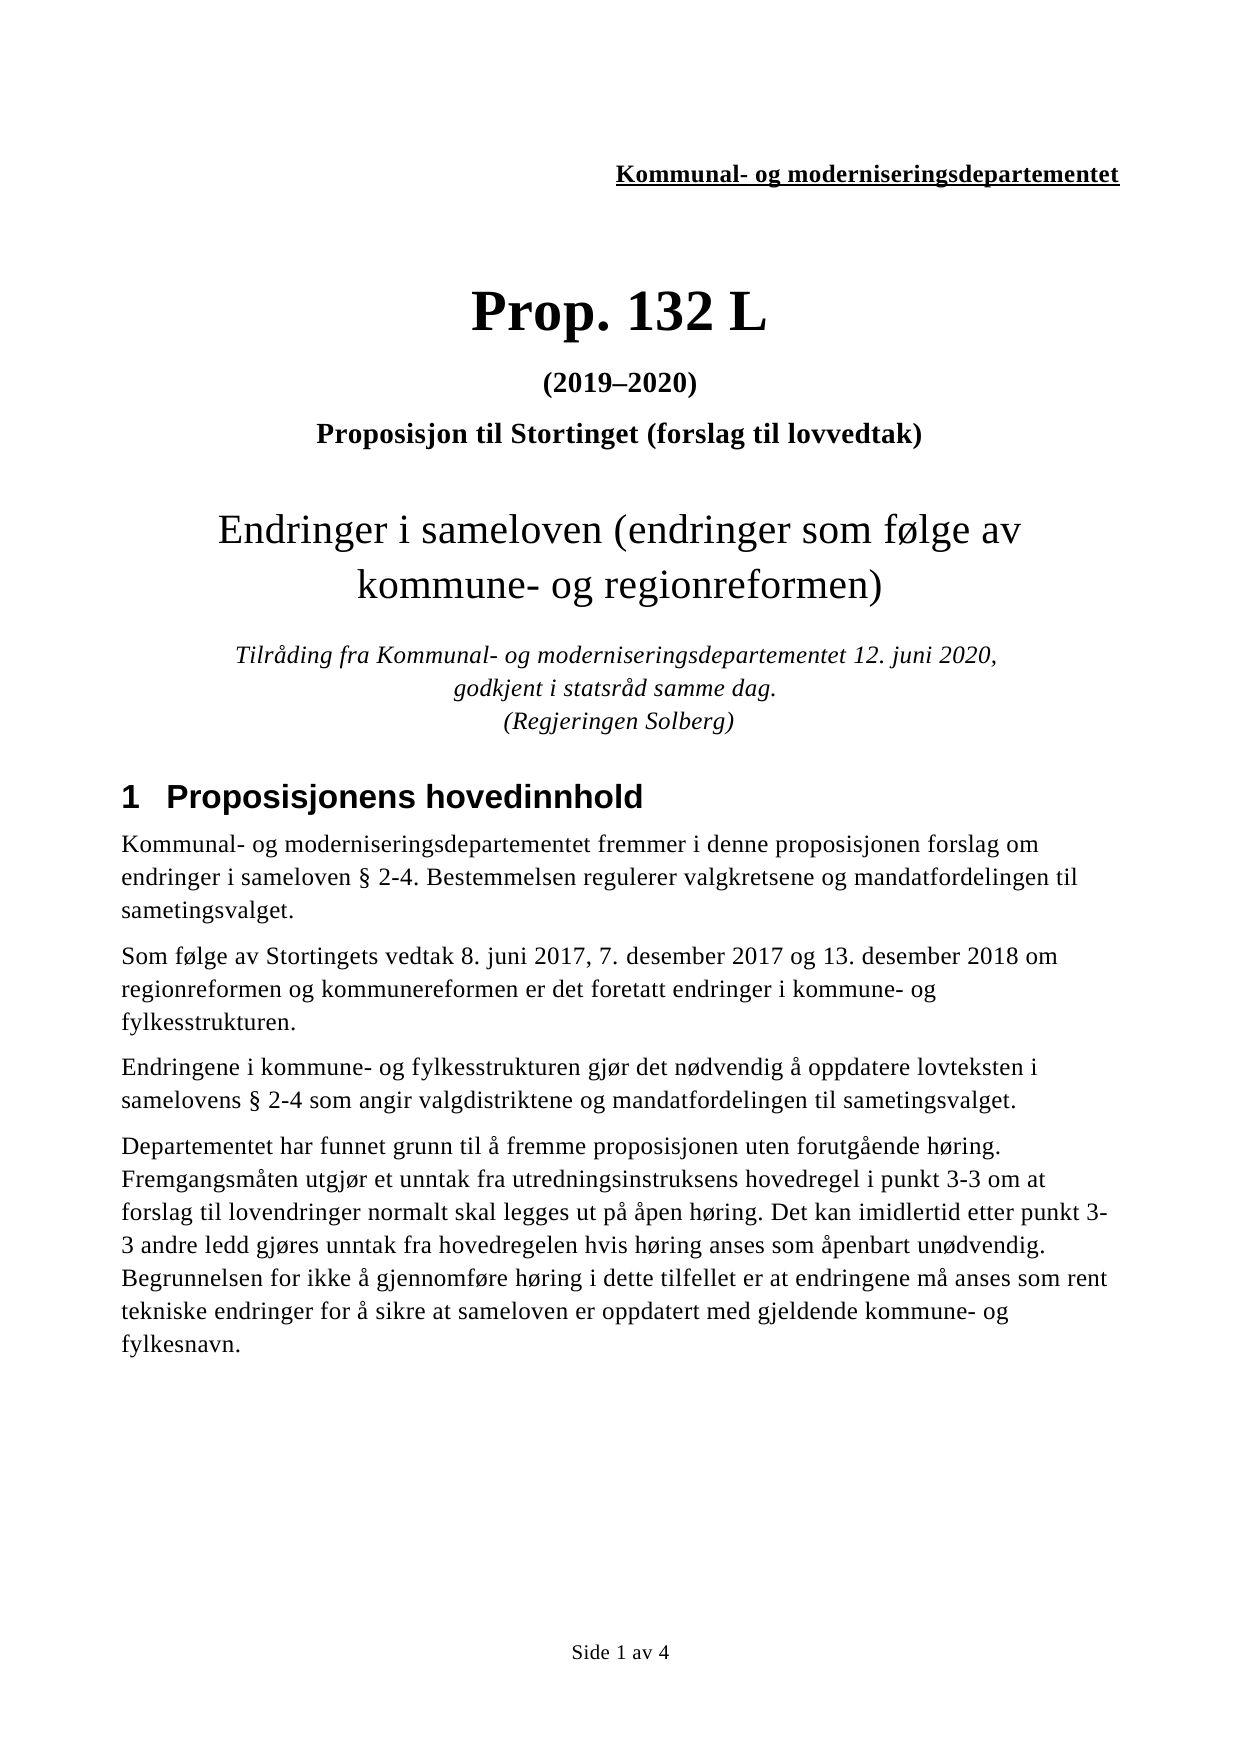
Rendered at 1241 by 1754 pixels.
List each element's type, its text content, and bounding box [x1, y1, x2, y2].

subtitle Proposisjonens hovedinnhold [121, 777, 1119, 815]
text (2019–2020) [121, 365, 1119, 399]
text Kommunal- og moderniseringsdepartementet [121, 159, 1119, 188]
text Endringer i sameloven (endringer som følge av kommune- og regionreformen) [121, 505, 1119, 608]
text Tilråding fra Kommunal- og moderniseringsdepartementet 12. juni 2020, godkjent i statsråd samme dag. (Regjeringen Solberg) [121, 640, 1119, 735]
text Som følge av Stortingets vedtak 8. juni 2017, 7. desember 2017 og 13. desember 2018 om regionreformen og kommunereformen er det foretatt endringer i kommune- og fylkesstrukturen. [121, 941, 1119, 1036]
text Proposisjon til Stortinget (forslag til lovvedtak) [121, 416, 1119, 450]
text Departementet har funnet grunn til å fremme proposisjonen uten forutgående høring. Fremgangsmåten utgjør et unntak fra utredningsinstruksens hovedregel i punkt 3-3 om at forslag til lovendringer normalt skal legges ut på åpen høring. Det kan imidlertid etter punkt 3-3 andre ledd gjøres unntak fra hovedregelen hvis høring anses som åpenbart unødvendig. Begrunnelsen for ikke å gjennomføre høring i dette tilfellet er at endringene må anses som rent tekniske endringer for å sikre at sameloven er oppdatert med gjeldende kommune- og fylkesnavn. [121, 1131, 1119, 1358]
text Prop. 132 L [121, 276, 1119, 343]
text Endringene i kommune- og fylkesstrukturen gjør det nødvendig å oppdatere lovteksten i samelovens § 2-4 som angir valgdistriktene og mandatfordelingen til sametingsvalget. [121, 1052, 1119, 1114]
text Kommunal- og moderniseringsdepartementet fremmer i denne proposisjonen forslag om endringer i sameloven § 2-4. Bestemmelsen regulerer valgkretsene og mandatfordelingen til sametingsvalget. [121, 829, 1119, 924]
